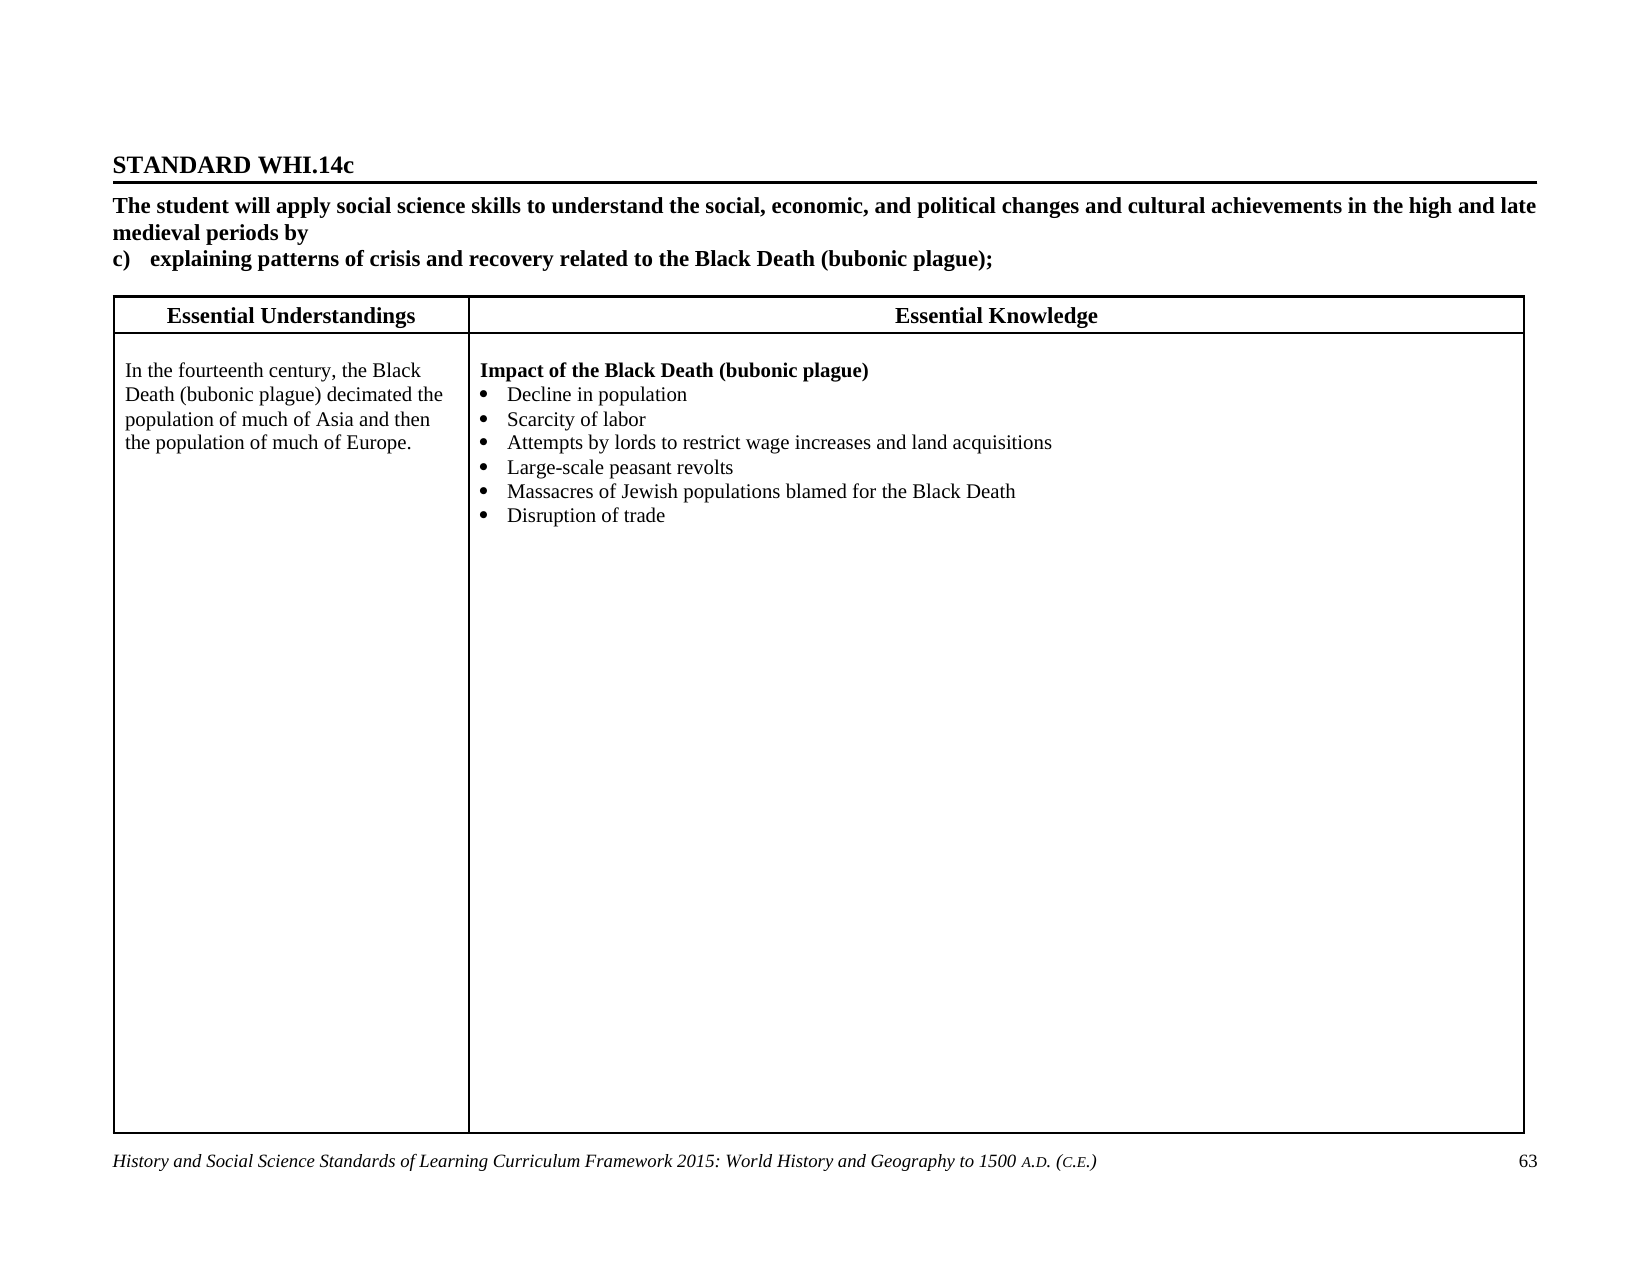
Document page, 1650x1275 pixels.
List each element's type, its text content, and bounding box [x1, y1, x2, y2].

text STANDARD WHI.14c [112, 150, 1537, 184]
table_header Essential Knowledge [470, 298, 1523, 332]
text c) explaining patterns of crisis and recovery related to the Black Death (bubonic plague); [112, 245, 1537, 271]
table_cell In the fourteenth century, the Black Death (bubonic plague) decimated the population of much of Asia and then the population of much of Europe. [115, 334, 468, 1132]
text The student will apply social science skills to understand the social, economic, and political changes and cultural achievements in the high and late medieval periods by [112, 192, 1537, 245]
table_header Essential Understandings [115, 298, 468, 332]
table_cell Impact of the Black Death (bubonic plague) Decline in population Scarcity of labor Attempts by lords to restrict wage increases and land acquisitions Large-scale peasant revolts Massacres of Jewish populations blamed for the Black Death Disruption of trade [470, 334, 1523, 1132]
